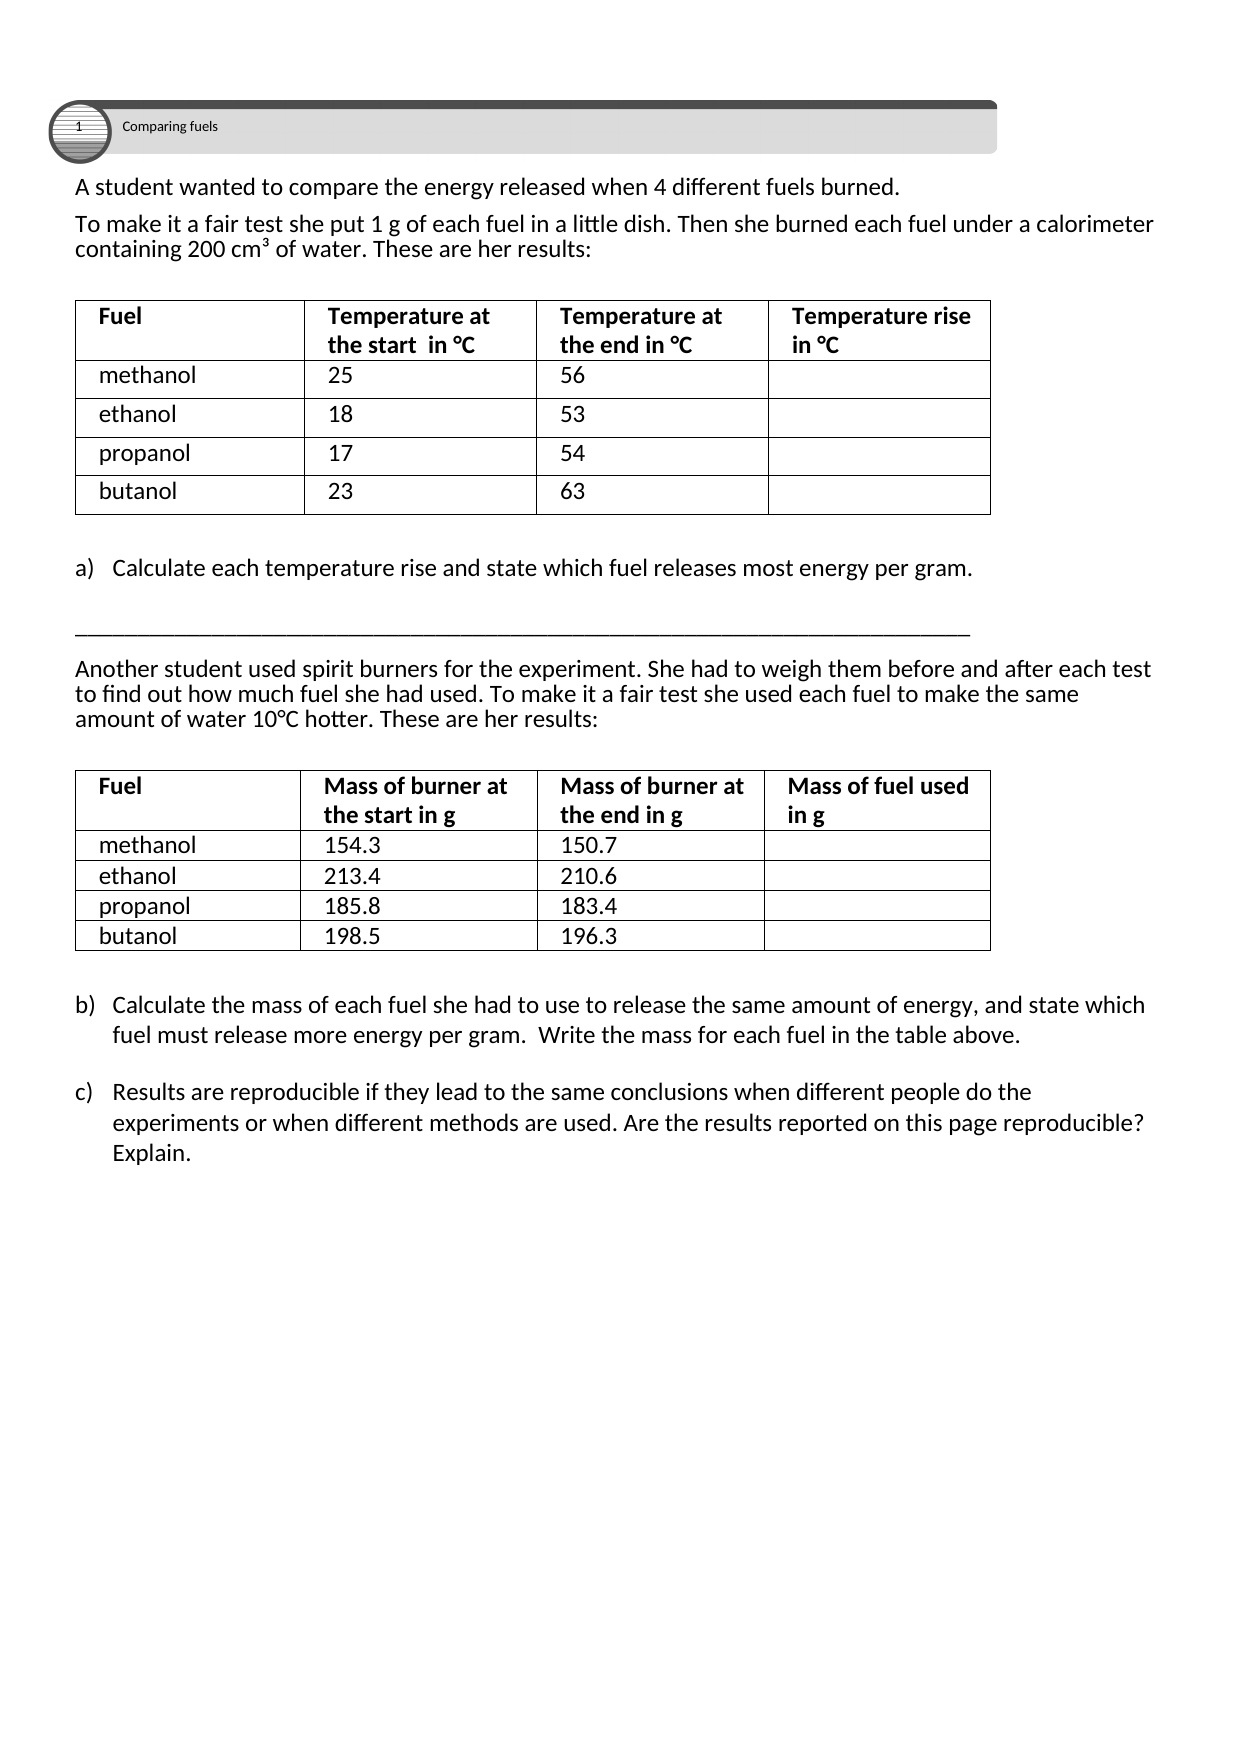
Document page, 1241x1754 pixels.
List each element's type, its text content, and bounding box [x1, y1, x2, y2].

table_cell 18 [305, 399, 536, 437]
table_cell 210.6 [538, 861, 764, 890]
table_cell propanol [76, 891, 300, 920]
table_cell 213.4 [301, 861, 537, 890]
table_header Mass of burner at the end in g [538, 771, 764, 829]
table_cell 56 [537, 361, 768, 398]
text Another student used spirit burners for the experiment. She had to weigh them before and after each test to find out how much fuel she had used. To make it a fair test she used each fuel to make the same amount of water 10°C hotter. These are her results: [75, 658, 1165, 758]
table_cell propanol [76, 438, 304, 475]
table_cell 23 [305, 476, 536, 514]
table_cell 150.7 [538, 831, 764, 860]
table_cell methanol [76, 361, 304, 398]
table_cell 185.8 [301, 891, 537, 920]
table_cell 54 [537, 438, 768, 475]
table_cell [769, 438, 990, 475]
table_cell 25 [305, 361, 536, 398]
table_cell [769, 476, 990, 514]
table_cell [769, 399, 990, 437]
table_cell 154.3 [301, 831, 537, 860]
table_cell 196.3 [538, 921, 764, 950]
text 1 Comparing fuels [75, 106, 1165, 150]
table_header Temperature at the start in °C [305, 301, 536, 359]
list Calculate the mass of each fuel she had to use to release the same amount of energy, and state which fuel must release more energy per gram. Write the mass for each fuel in the table above. [75, 989, 1165, 1076]
list Calculate each temperature rise and state which fuel releases most energy per gram. [75, 552, 1165, 583]
table_header Mass of burner at the start in g [301, 771, 537, 829]
table_cell ethanol [76, 399, 304, 437]
table_cell [769, 361, 990, 398]
text ________________________________________________________________________ [75, 614, 1165, 639]
table_cell 17 [305, 438, 536, 475]
table_cell [765, 861, 990, 890]
table_cell methanol [76, 831, 300, 860]
table_cell ethanol [76, 861, 300, 890]
text A student wanted to compare the energy released when 4 different fuels burned. [75, 175, 1165, 200]
table_cell 63 [537, 476, 768, 514]
table_cell 183.4 [538, 891, 764, 920]
table_cell [765, 891, 990, 920]
list Results are reproducible if they lead to the same conclusions when different people do the experiments or when different methods are used. Are the results reported on this page reproducible? Explain. [75, 1076, 1165, 1168]
table_header Fuel [76, 771, 300, 829]
picture [48, 100, 998, 164]
text To make it a fair test she put 1 g of each fuel in a little dish. Then she burned each fuel under a calorimeter containing 200 cm³ of water. These are her results: [75, 213, 1165, 288]
table_cell [765, 921, 990, 950]
table_cell 53 [537, 399, 768, 437]
table_cell [765, 831, 990, 860]
table_cell 198.5 [301, 921, 537, 950]
table_header Fuel [76, 301, 304, 359]
table_header Mass of fuel used in g [765, 771, 990, 829]
table_header Temperature rise in °C [769, 301, 990, 359]
table_header Temperature at the end in °C [537, 301, 768, 359]
table_cell butanol [76, 921, 300, 950]
table_cell butanol [76, 476, 304, 514]
